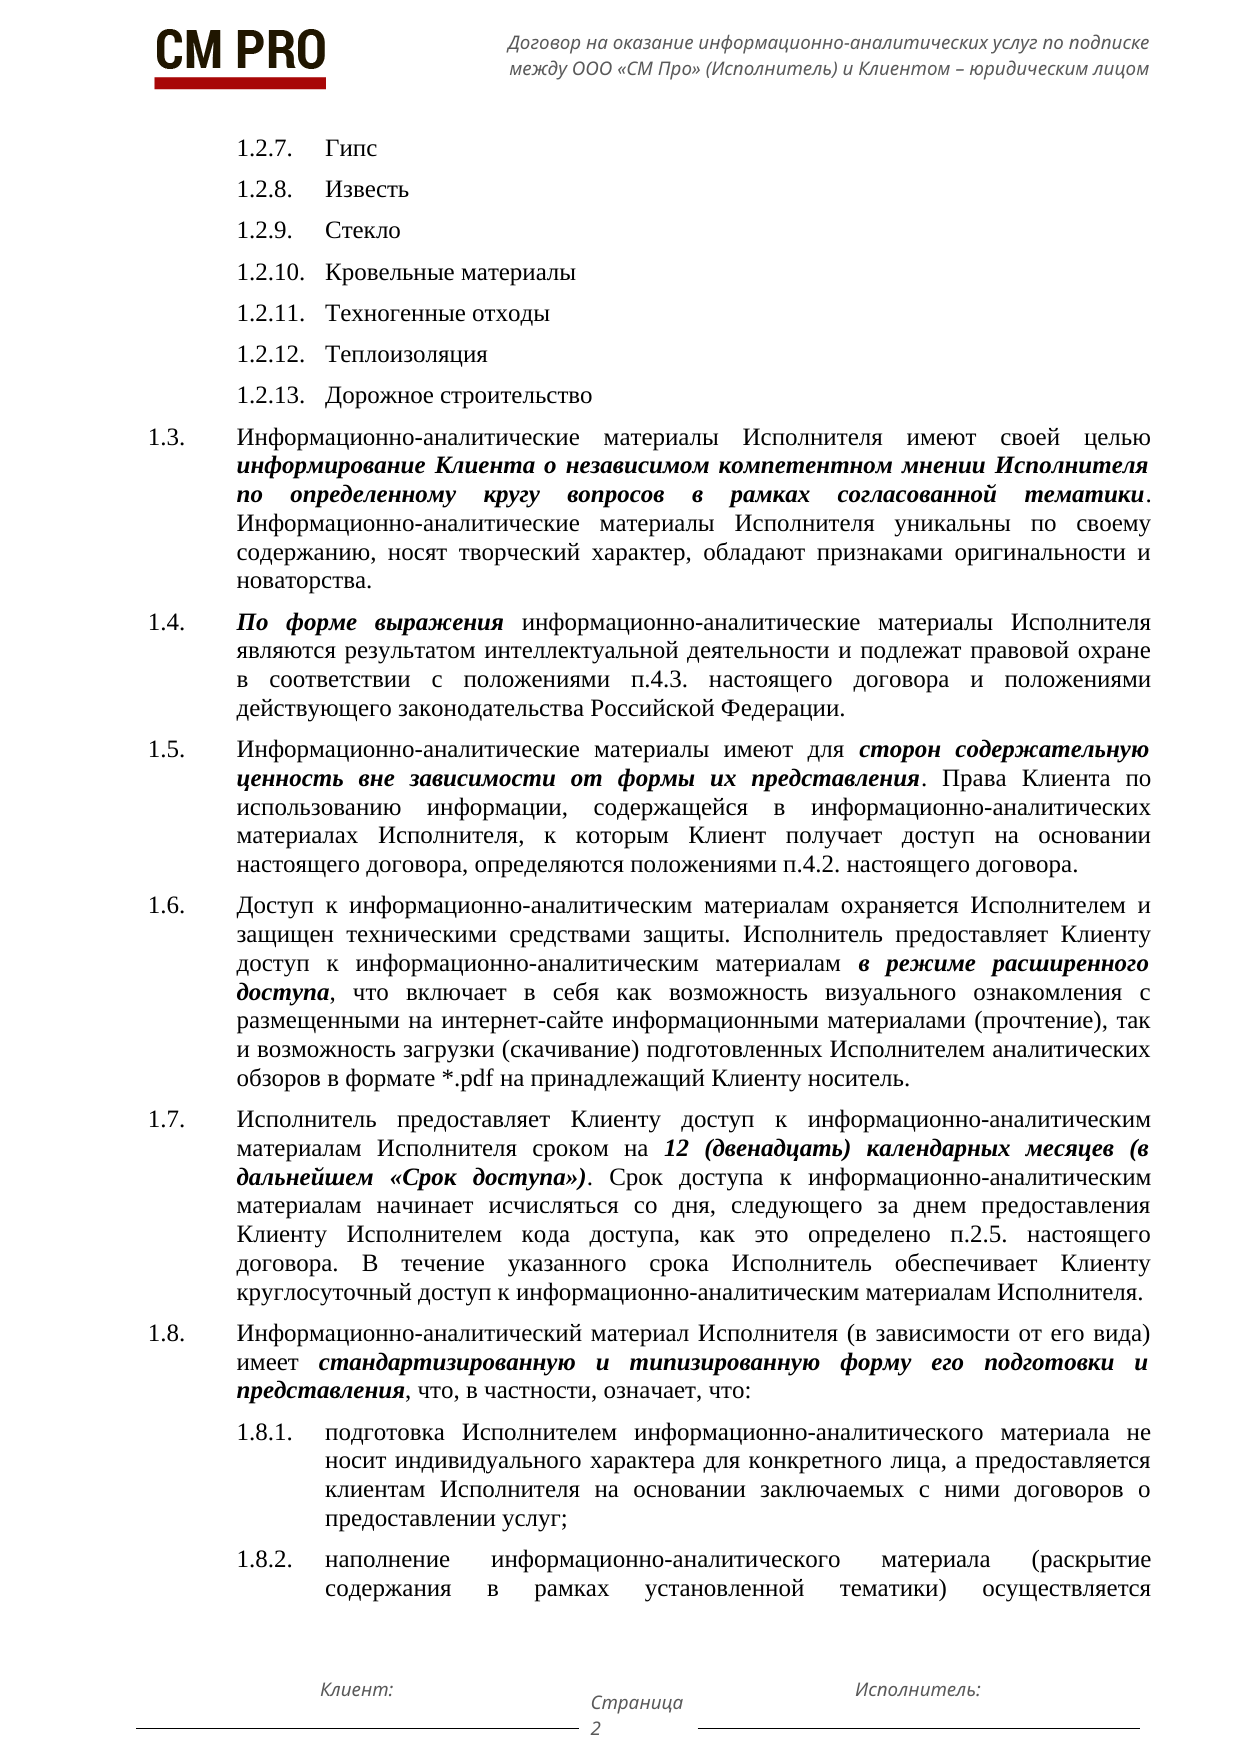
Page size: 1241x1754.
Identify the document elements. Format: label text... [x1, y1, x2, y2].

list подготовка Исполнителем информационно-аналитического материала не носит индивидуального характера для конкретного лица, а предоставляется клиентам Исполнителя на основании заключаемых с ними договоров о предоставлении услуг; [236, 1417, 1152, 1532]
list По форме выражения информационно-аналитические материалы Исполнителя являются результатом интеллектуальной деятельности и подлежат правовой охране в соответствии с положениями п.4.3. настоящего договора и положениями действующего законодательства Российской Федерации. [148, 607, 1152, 722]
list Доступ к информационно-аналитическим материалам охраняется Исполнителем и защищен техническими средствами защиты. Исполнитель предоставляет Клиенту доступ к информационно-аналитическим материалам в режиме расширенного доступа, что включает в себя как возможность визуального ознакомления с размещенными на интернет-сайте информационными материалами (прочтение), так и возможность загрузки (скачивание) подготовленных Исполнителем аналитических обзоров в формате *.pdf на принадлежащий Клиенту носитель. [148, 890, 1152, 1092]
picture [150, 16, 329, 105]
list Информационно-аналитические материалы имеют для сторон содержательную ценность вне зависимости от формы их представления. Права Клиента по использованию информации, содержащейся в информационно-аналитических материалах Исполнителя, к которым Клиент получает доступ на основании настоящего договора, определяются положениями п.4.2. настоящего договора. [148, 734, 1152, 878]
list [236, 1544, 1152, 1602]
list Дорожное строительство [236, 380, 1152, 409]
list Информационно-аналитический материал Исполнителя (в зависимости от его вида) имеет стандартизированную и типизированную форму его подготовки и представления, что, в частности, означает, что: [148, 1318, 1152, 1404]
list Гипс [236, 133, 1152, 162]
list Кровельные материалы [236, 257, 1152, 285]
list Техногенные отходы [236, 298, 1152, 327]
list Исполнитель предоставляет Клиенту доступ к информационно-аналитическим материалам Исполнителя сроком на 12 (двенадцать) календарных месяцев (в дальнейшем «Срок доступа»). Срок доступа к информационно-аналитическим материалам начинает исчисляться со дня, следующего за днем предоставления Клиенту Исполнителем кода доступа, как это определено п.2.5. настоящего договора. В течение указанного срока Исполнитель обеспечивает Клиенту круглосуточный доступ к информационно-аналитическим материалам Исполнителя. [148, 1104, 1152, 1305]
list Стекло [236, 215, 1152, 244]
list Информационно-аналитические материалы Исполнителя имеют своей целью информирование Клиента о независимом компетентном мнении Исполнителя по определенному кругу вопросов в рамках согласованной тематики. Информационно-аналитические материалы Исполнителя уникальны по своему содержанию, носят творческий характер, обладают признаками оригинальности и новаторства. [148, 422, 1152, 594]
list Теплоизоляция [236, 339, 1152, 368]
list Известь [236, 174, 1152, 203]
